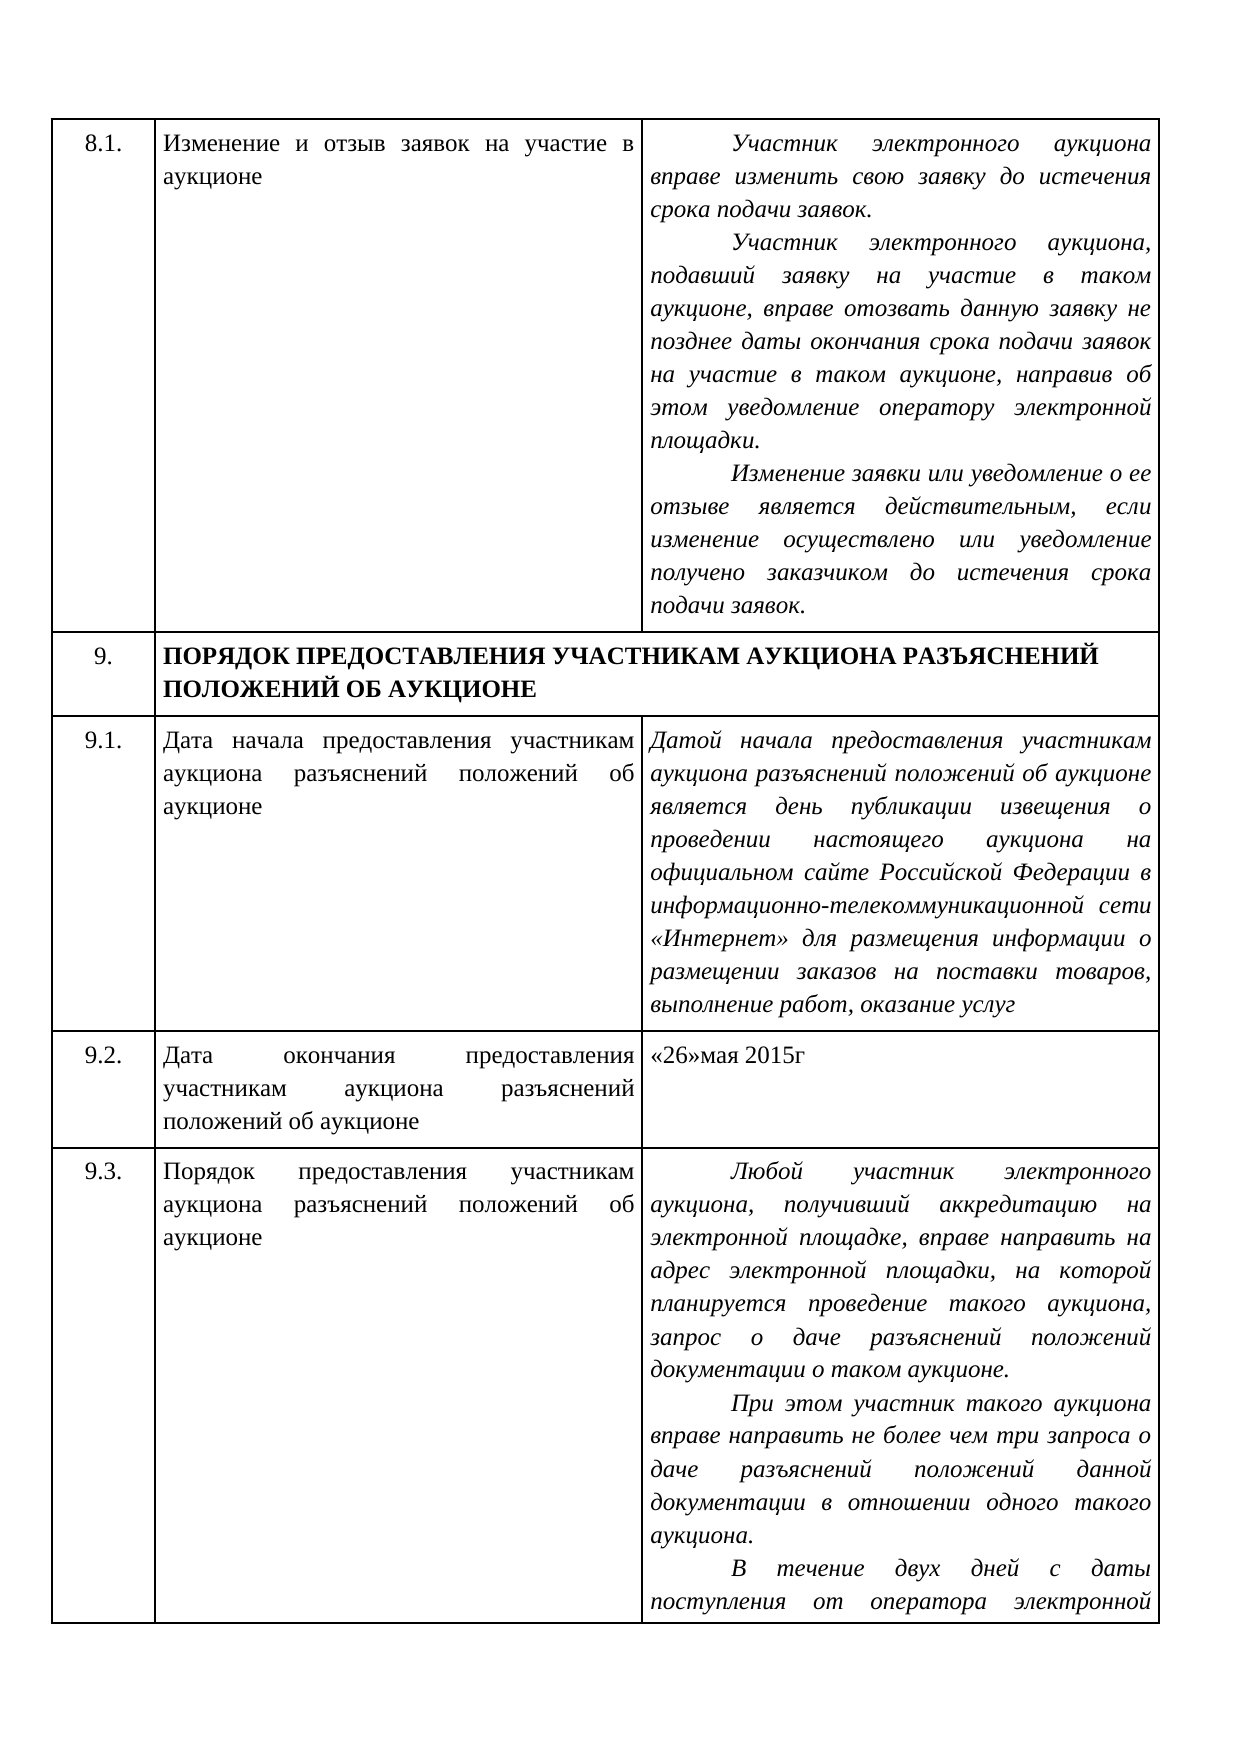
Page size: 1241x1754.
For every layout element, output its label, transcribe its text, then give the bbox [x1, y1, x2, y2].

table_cell Изменение и отзыв заявок на участие в аукционе [156, 120, 641, 631]
table_cell Датой начала предоставления участникам аукциона разъяснений положений об аукционе является день публикации извещения о проведении настоящего аукциона на официальном сайте Российской Федерации в информационно-телекоммуникационной сети «Интернет» для размещения информации о размещении заказов на поставки товаров, выполнение работ, оказание услуг [643, 717, 1158, 1030]
table_cell 8.1. [53, 120, 154, 631]
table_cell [156, 1149, 641, 1622]
table_cell 9.3. [53, 1149, 154, 1622]
table_cell 9.2. [53, 1032, 154, 1147]
table_cell 9. [53, 633, 154, 715]
table_cell Дата окончания предоставления участникам аукциона разъяснений положений об аукционе [156, 1032, 641, 1147]
table_cell ПОРЯДОК ПРЕДОСТАВЛЕНИЯ УЧАСТНИКАМ АУКЦИОНА РАЗЪЯСНЕНИЙ ПОЛОЖЕНИЙ ОБ АУКЦИОНЕ [156, 633, 1158, 715]
table_cell «26»мая 2015г [643, 1032, 1158, 1147]
table_cell Участник электронного аукциона вправе изменить свою заявку до истечения срока подачи заявок. Участник электронного аукциона, подавший заявку на участие в таком аукционе, вправе отозвать данную заявку не позднее даты окончания срока подачи заявок на участие в таком аукционе, направив об этом уведомление оператору электронной площадки. Изменение заявки или уведомление о ее отзыве является действительным, если изменение осуществлено или уведомление получено заказчиком до истечения срока подачи заявок. [643, 120, 1158, 631]
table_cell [643, 1149, 1158, 1622]
table_cell 9.1. [53, 717, 154, 1030]
table_cell Дата начала предоставления участникам аукциона разъяснений положений об аукционе [156, 717, 641, 1030]
